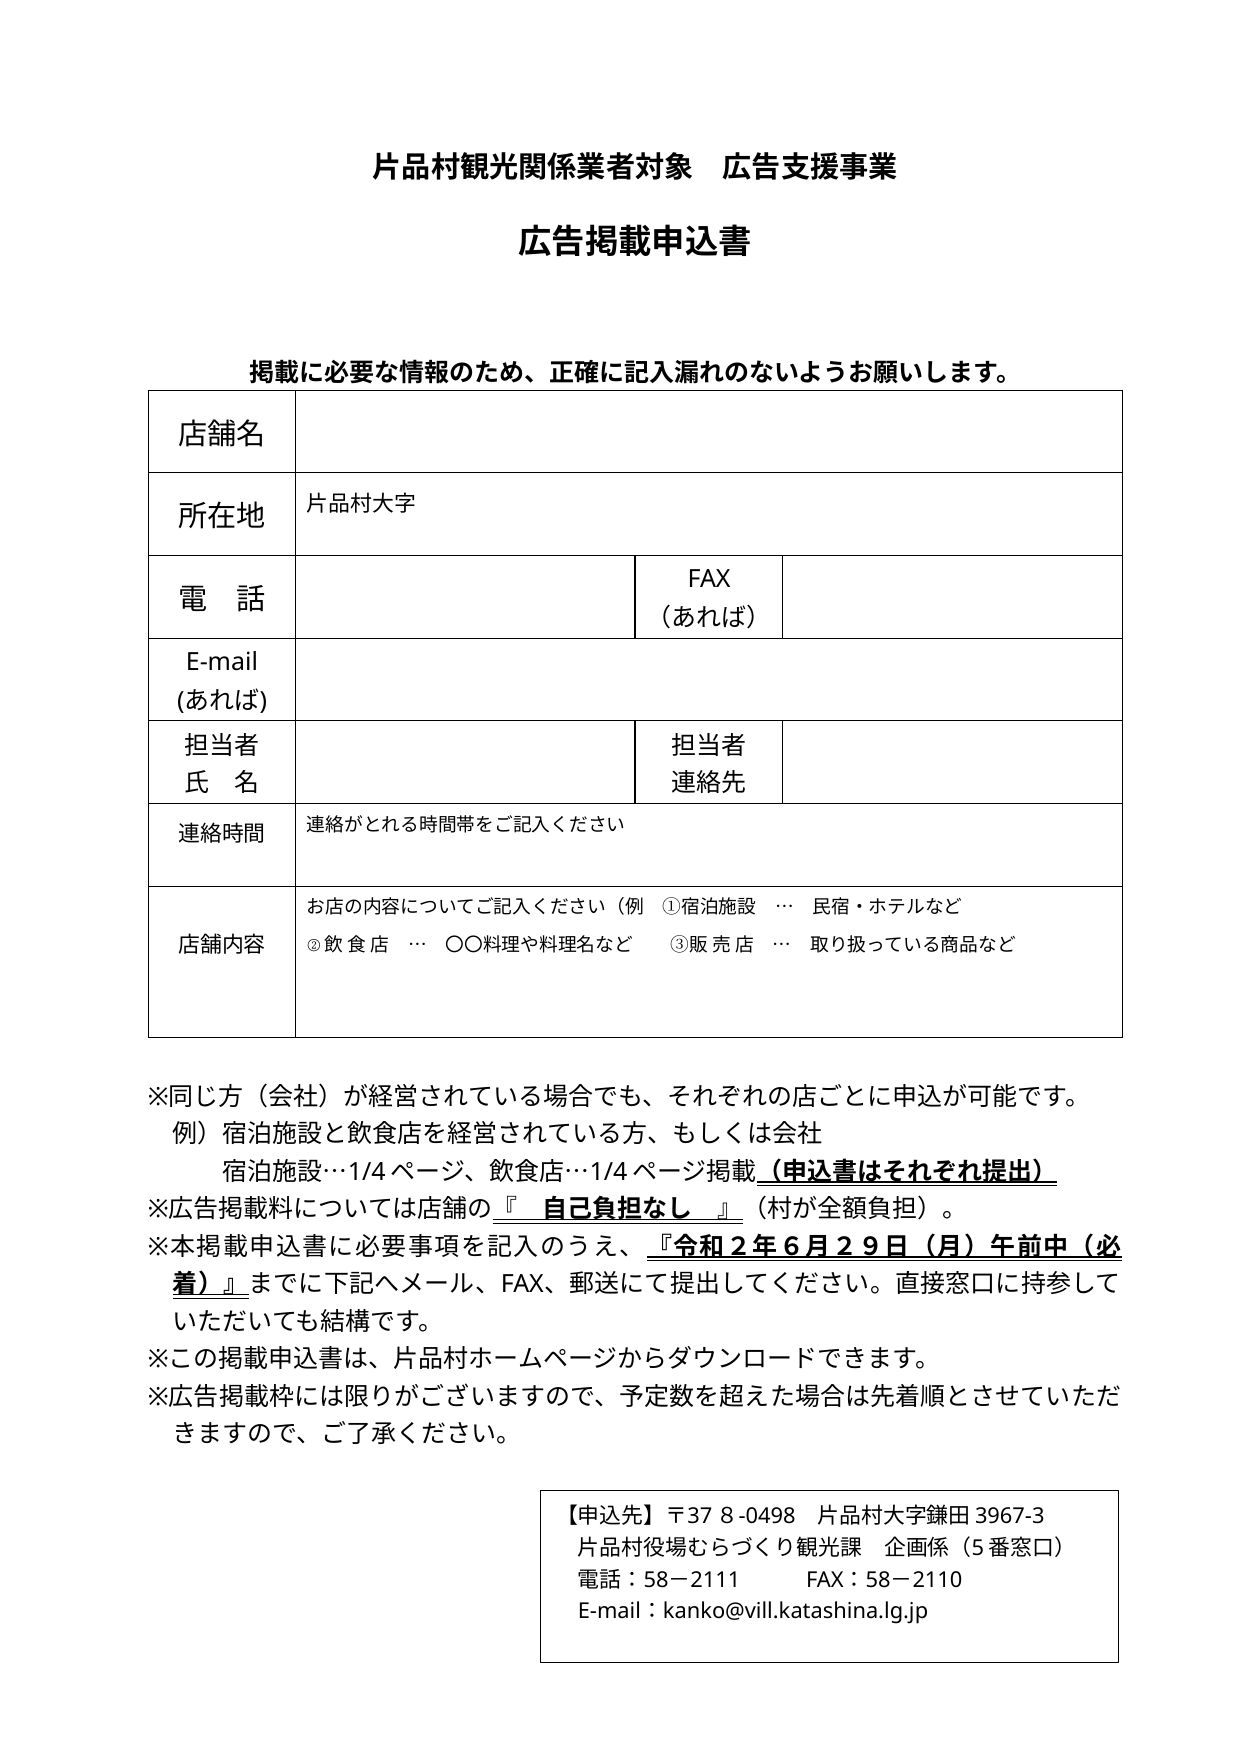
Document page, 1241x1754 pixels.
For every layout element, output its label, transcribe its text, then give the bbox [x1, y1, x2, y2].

text 片品村観光関係業者対象 広告支援事業 [148, 127, 1122, 202]
table_cell 連絡時間 [149, 804, 295, 886]
table_header 店舗名 [149, 391, 295, 472]
table_cell 所在地 [149, 473, 295, 555]
table_cell [296, 639, 1122, 720]
table_cell 電 話 [149, 556, 295, 638]
table_cell [783, 556, 1122, 638]
text ※本掲載申込書に必要事項を記入のうえ、『令和２年６月２９日（月）午前中（必着）』までに下記へメール、FAX、郵送にて提出してください。直接窓口に持参していただいても結構です。 [148, 1225, 1122, 1338]
text 例）宿泊施設と飲食店を経営されている方、もしくは会社 [148, 1113, 1122, 1150]
table_cell 担当者 氏 名 [149, 721, 295, 803]
table_cell E-mail (あれば) [149, 639, 295, 720]
text 広告掲載申込書 [148, 202, 1122, 277]
text ※広告掲載枠には限りがございますので、予定数を超えた場合は先着順とさせていただきますので、ご了承ください。 [148, 1375, 1122, 1450]
table_cell 連絡がとれる時間帯をご記入ください [296, 804, 1122, 886]
text ※この掲載申込書は、片品村ホームページからダウンロードできます。 [148, 1338, 1122, 1375]
table_cell お店の内容についてご記入ください（例 宿泊施設 … 民宿・ホテルなど 飲 食 店 … 〇〇料理や料理名など 販 売 店 … 取り扱っている商品など [296, 887, 1122, 1037]
text ※広告掲載料については店舗の『 自己負担なし 』（村が全額負担）。 [148, 1188, 1122, 1225]
table_cell 店舗内容 [149, 887, 295, 1037]
table_header [296, 391, 1122, 472]
table_cell 片品村大字 [296, 473, 1122, 555]
text 宿泊施設…1/4ページ、飲食店…1/4ページ掲載（申込書はそれぞれ提出） [148, 1150, 1122, 1188]
table_cell FAX （あれば） [636, 556, 782, 638]
table_cell [783, 721, 1122, 803]
text 掲載に必要な情報のため、正確に記入漏れのないようお願いします。 [148, 352, 1122, 389]
table_cell 担当者 連絡先 [636, 721, 782, 803]
text ※同じ方（会社）が経営されている場合でも、それぞれの店ごとに申込が可能です。 [148, 1075, 1122, 1113]
table_cell [296, 556, 634, 638]
table_cell [296, 721, 634, 803]
